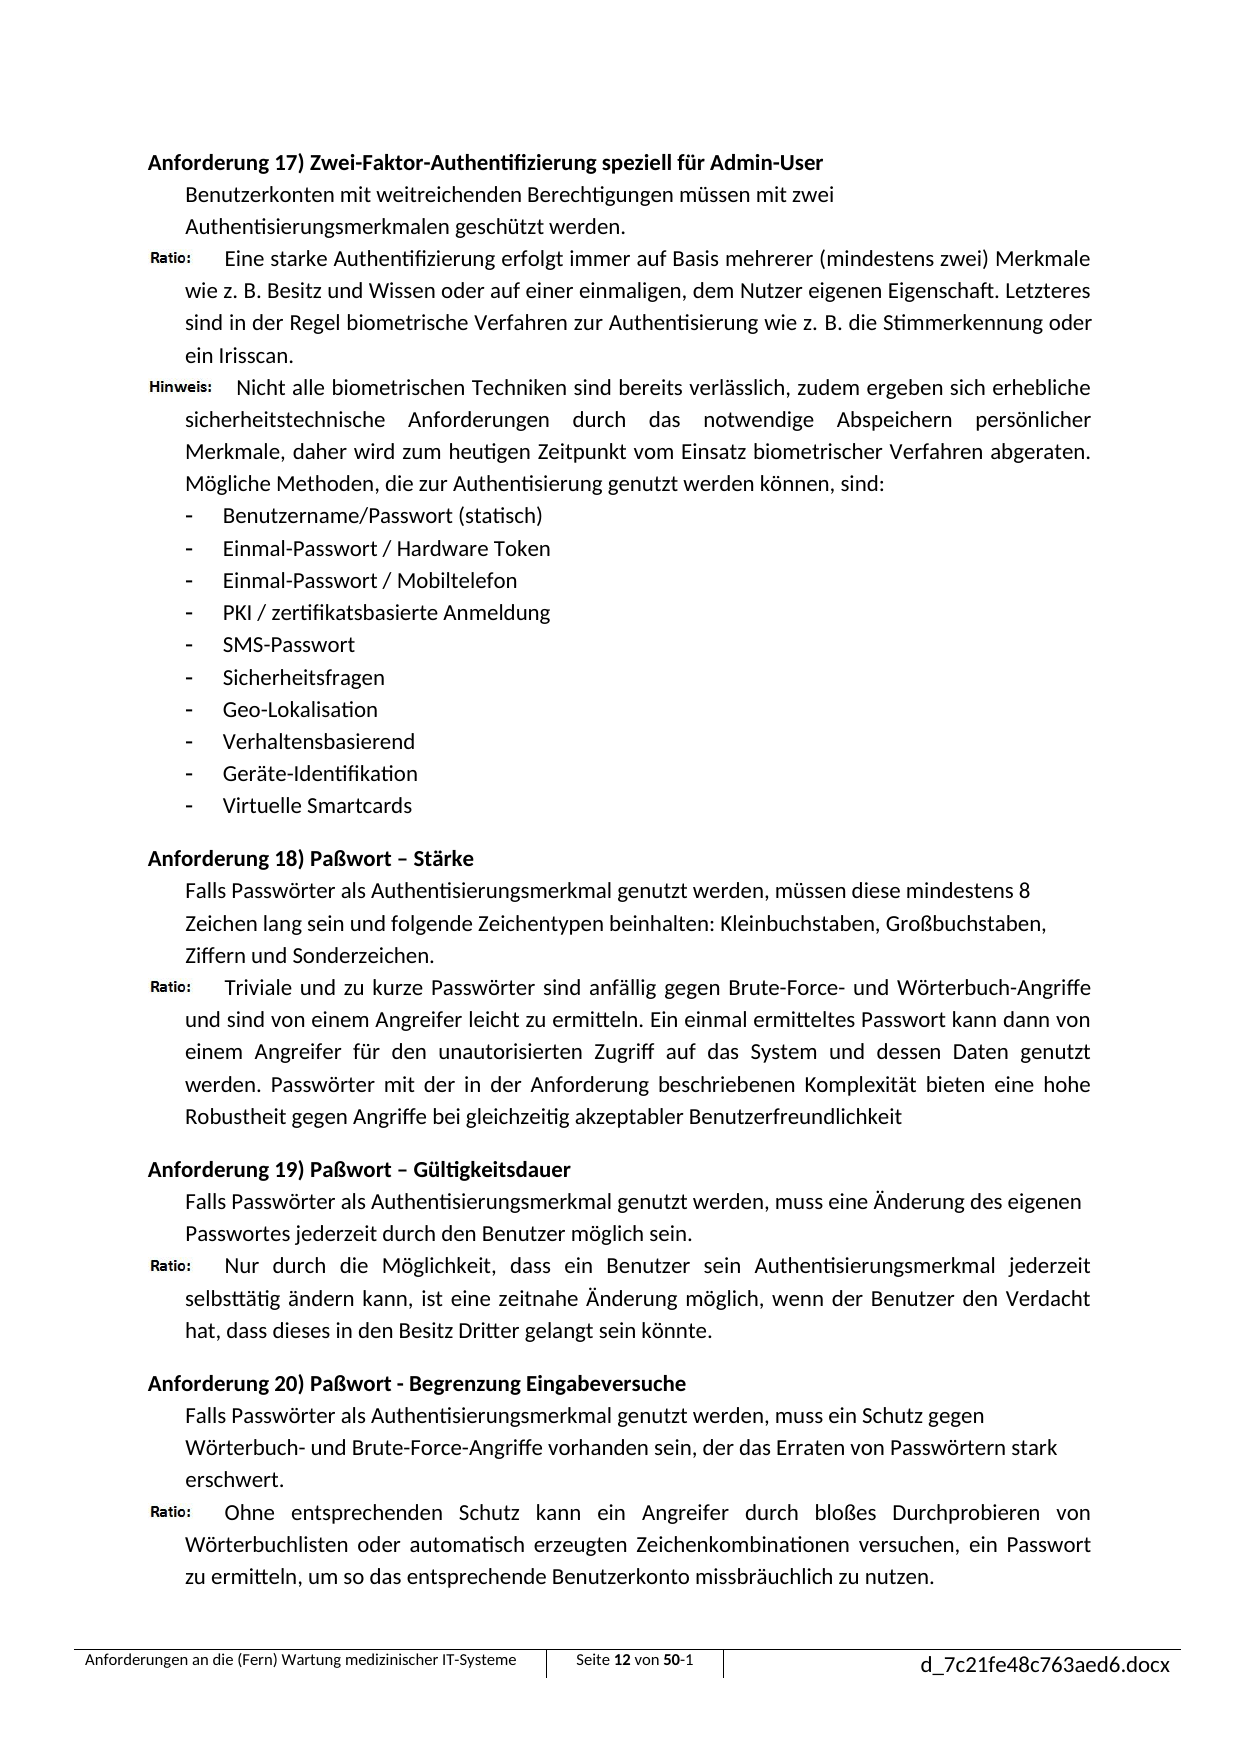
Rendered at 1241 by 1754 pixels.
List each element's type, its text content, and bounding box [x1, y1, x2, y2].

picture [148, 978, 195, 996]
list Falls Passwörter als Authentisierungsmerkmal genutzt werden, muss ein Schutz gegen Wörterbuch- und Brute-Force-Angriffe vorhanden sein, der das Erraten von Passwörtern stark erschwert. [185, 1401, 1093, 1493]
picture [148, 1257, 195, 1274]
text Paßwort - Begrenzung Eingabeversuche [148, 1369, 1093, 1397]
list Einmal-Passwort / Hardware Token [185, 534, 1093, 562]
list Verhaltensbasierend [185, 727, 1093, 755]
list Benutzerkonten mit weitreichenden Berechtigungen müssen mit zwei Authentisierungsmerkmalen geschützt werden. [185, 180, 1093, 240]
text Eine starke Authentifizierung erfolgt immer auf Basis mehrerer (mindestens zwei) Merkmale wie z. B. Besitz und Wissen oder auf einer einmaligen, dem Nutzer eigenen Eigenschaft. Letzteres sind in der Regel biometrische Verfahren zur Authentisierung wie z. B. die Stimmerkennung oder ein Irisscan. [148, 244, 1093, 369]
list Sicherheitsfragen [185, 663, 1093, 691]
list PKI / zertifikatsbasierte Anmeldung [185, 598, 1093, 626]
list Benutzername/Passwort (statisch) [185, 502, 1093, 530]
list Virtuelle Smartcards [185, 791, 1093, 819]
list Falls Passwörter als Authentisierungsmerkmal genutzt werden, muss eine Änderung des eigenen Passwortes jederzeit durch den Benutzer möglich sein. [185, 1187, 1093, 1247]
list Geo-Lokalisation [185, 695, 1093, 723]
list Falls Passwörter als Authentisierungsmerkmal genutzt werden, müssen diese mindestens 8 Zeichen lang sein und folgende Zeichentypen beinhalten: Kleinbuchstaben, Großbuchstaben, Ziffern und Sonderzeichen. [185, 877, 1093, 969]
list Geräte-Identifikation [185, 759, 1093, 787]
text Nur durch die Möglichkeit, dass ein Benutzer sein Authentisierungsmerkmal jederzeit selbsttätig ändern kann, ist eine zeitnahe Änderung möglich, wenn der Benutzer den Verdacht hat, dass dieses in den Besitz Dritter gelangt sein könnte. [148, 1251, 1093, 1344]
text Ohne entsprechenden Schutz kann ein Angreifer durch bloßes Durchprobieren von Wörterbuchlisten oder automatisch erzeugten Zeichenkombinationen versuchen, ein Passwort zu ermitteln, um so das entsprechende Benutzerkonto missbräuchlich zu nutzen. [148, 1498, 1093, 1590]
picture [148, 378, 214, 396]
list Einmal-Passwort / Mobiltelefon [185, 566, 1093, 594]
picture [148, 249, 195, 267]
text Zwei-Faktor-Authentifizierung speziell für Admin-User [148, 148, 1093, 176]
picture [148, 1503, 195, 1520]
text Paßwort – Stärke [148, 844, 1093, 872]
list SMS-Passwort [185, 630, 1093, 658]
text Paßwort – Gültigkeitsdauer [148, 1155, 1093, 1183]
text Triviale und zu kurze Passwörter sind anfällig gegen Brute-Force- und Wörterbuch-Angriffe und sind von einem Angreifer leicht zu ermitteln. Ein einmal ermitteltes Passwort kann dann von einem Angreifer für den unautorisierten Zugriff auf das System und dessen Daten genutzt werden. Passwörter mit der in der Anforderung beschriebenen Komplexität bieten eine hohe Robustheit gegen Angriffe bei gleichzeitig akzeptabler Benutzerfreundlichkeit [148, 973, 1093, 1130]
